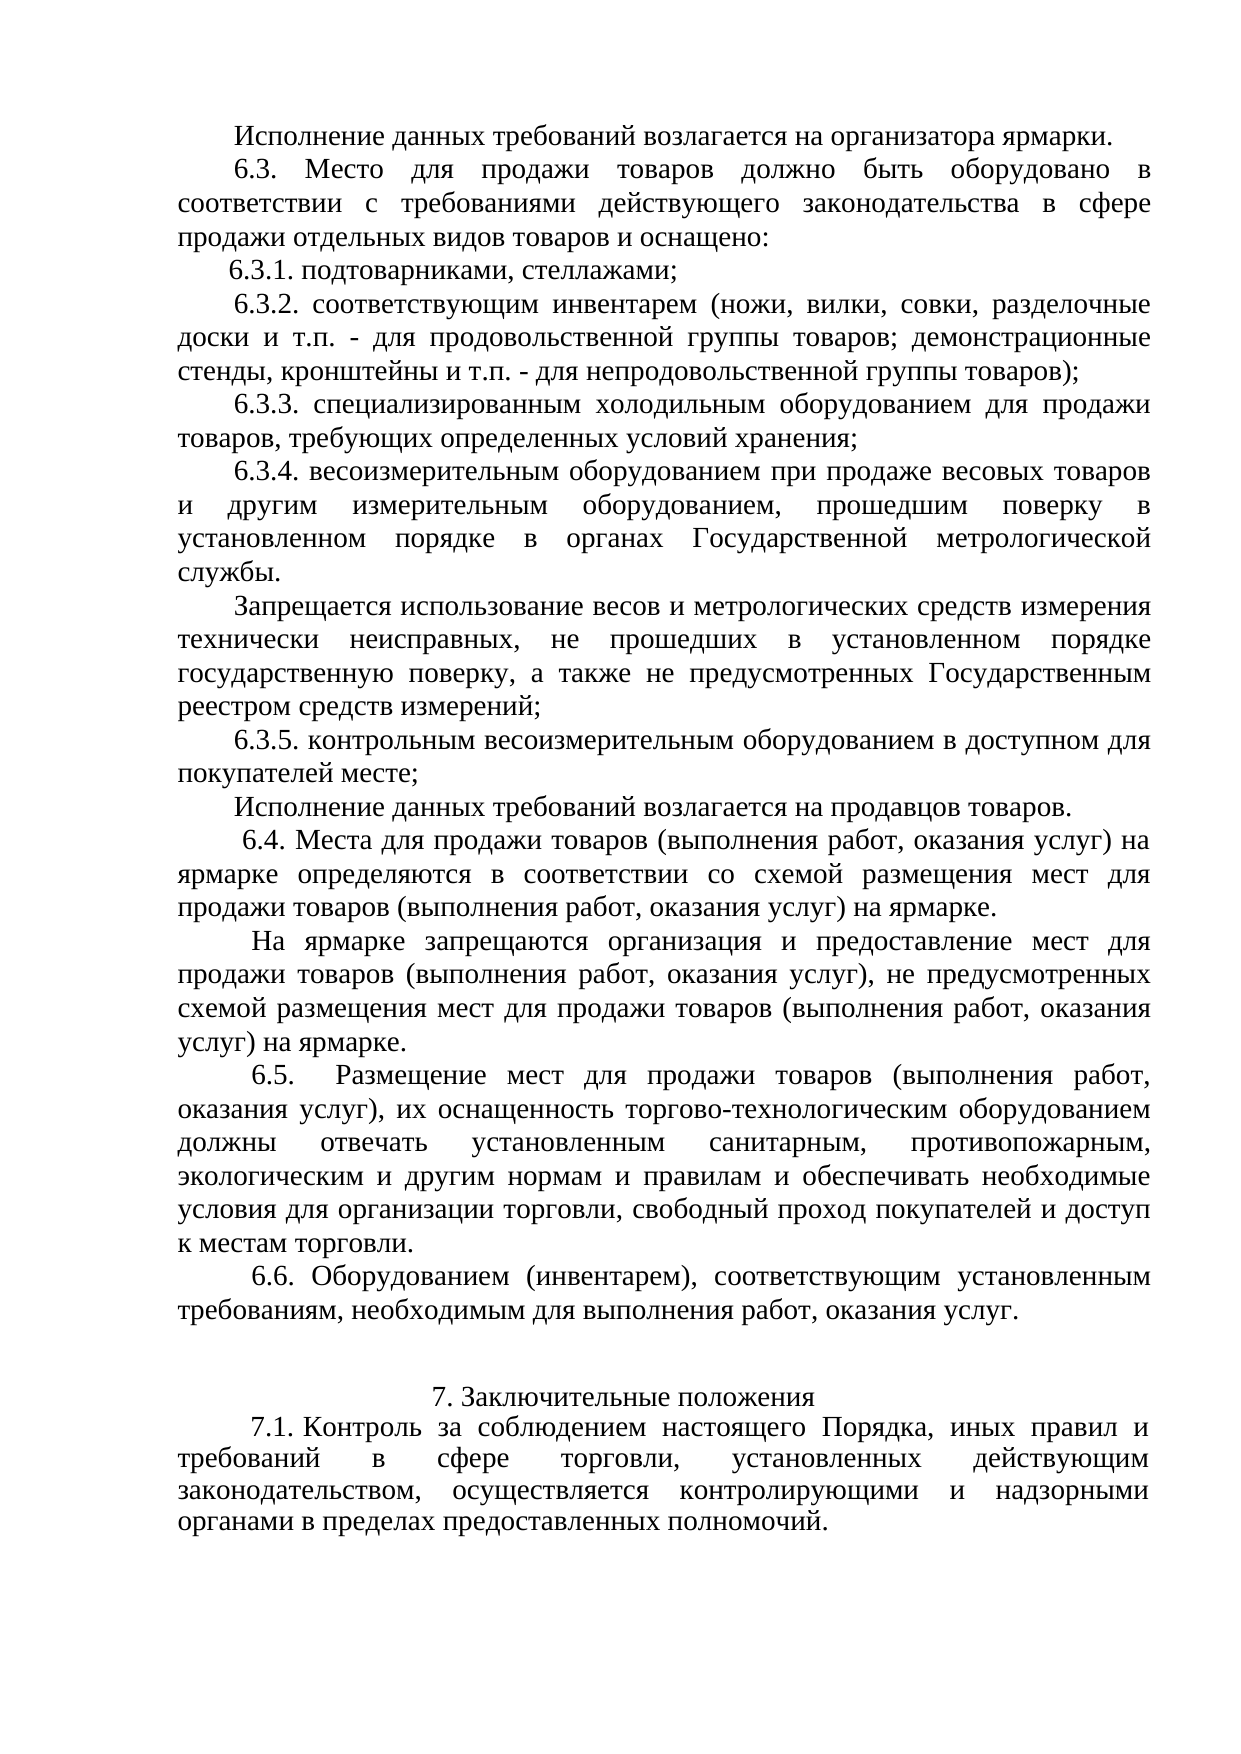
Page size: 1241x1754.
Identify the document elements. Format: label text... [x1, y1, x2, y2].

text 6.3.2. соответствующим инвентарем (ножи, вилки, совки, разделочные доски и т.п. - для продовольственной группы товаров; демонстрационные стенды, кронштейны и т.п. - для непродовольственной группы товаров); [177, 286, 1152, 386]
list Контроль за соблюдением настоящего Порядка, иных правил и требований в сфере торговли, установленных действующим законодательством, осуществляется контролирующими и надзорными органами в пределах предоставленных полномочий. [177, 1411, 1149, 1537]
text 6.3. Место для продажи товаров должно быть оборудовано в соответствии с требованиями действующего законодательства в сфере продажи отдельных видов товаров и оснащено: [177, 152, 1152, 252]
text Исполнение данных требований возлагается на продавцов товаров. [177, 789, 1152, 822]
text 6.3.1. подтоварниками, стеллажами; [177, 252, 1152, 286]
text 6.3.5. контрольным весоизмерительным оборудованием в доступном для покупателей месте; [177, 722, 1152, 789]
text На ярмарке запрещаются организация и предоставление мест для продажи товаров (выполнения работ, оказания услуг), не предусмотренных схемой размещения мест для продажи товаров (выполнения работ, оказания услуг) на ярмарке. [177, 923, 1152, 1057]
text 6.5. Размещение мест для продажи товаров (выполнения работ, оказания услуг), их оснащенность торгово-технологическим оборудованием должны отвечать установленным санитарным, противопожарным, экологическим и другим нормам и правилам и обеспечивать необходимые условия для организации торговли, свободный проход покупателей и доступ к местам торговли. [177, 1057, 1152, 1258]
text Запрещается использование весов и метрологических средств измерения технически неисправных, не прошедших в установленном порядке государственную поверку, а также не предусмотренных Государственным реестром средств измерений; [177, 588, 1152, 722]
text Исполнение данных требований возлагается на организатора ярмарки. [177, 118, 1152, 152]
text 6.3.3. специализированным холодильным оборудованием для продажи товаров, требующих определенных условий хранения; [177, 386, 1152, 453]
text 6.6. Оборудованием (инвентарем), соответствующим установленным требованиям, необходимым для выполнения работ, оказания услуг. [177, 1258, 1152, 1326]
text 6.4. Места для продажи товаров (выполнения работ, оказания услуг) на ярмарке определяются в соответствии со схемой размещения мест для продажи товаров (выполнения работ, оказания услуг) на ярмарке. [177, 822, 1152, 923]
text 7. Заключительные положения [431, 1385, 1152, 1411]
text 6.3.4. весоизмерительным оборудованием при продаже весовых товаров и другим измерительным оборудованием, прошедшим поверку в установленном порядке в органах Государственной метрологической службы. [177, 453, 1152, 588]
